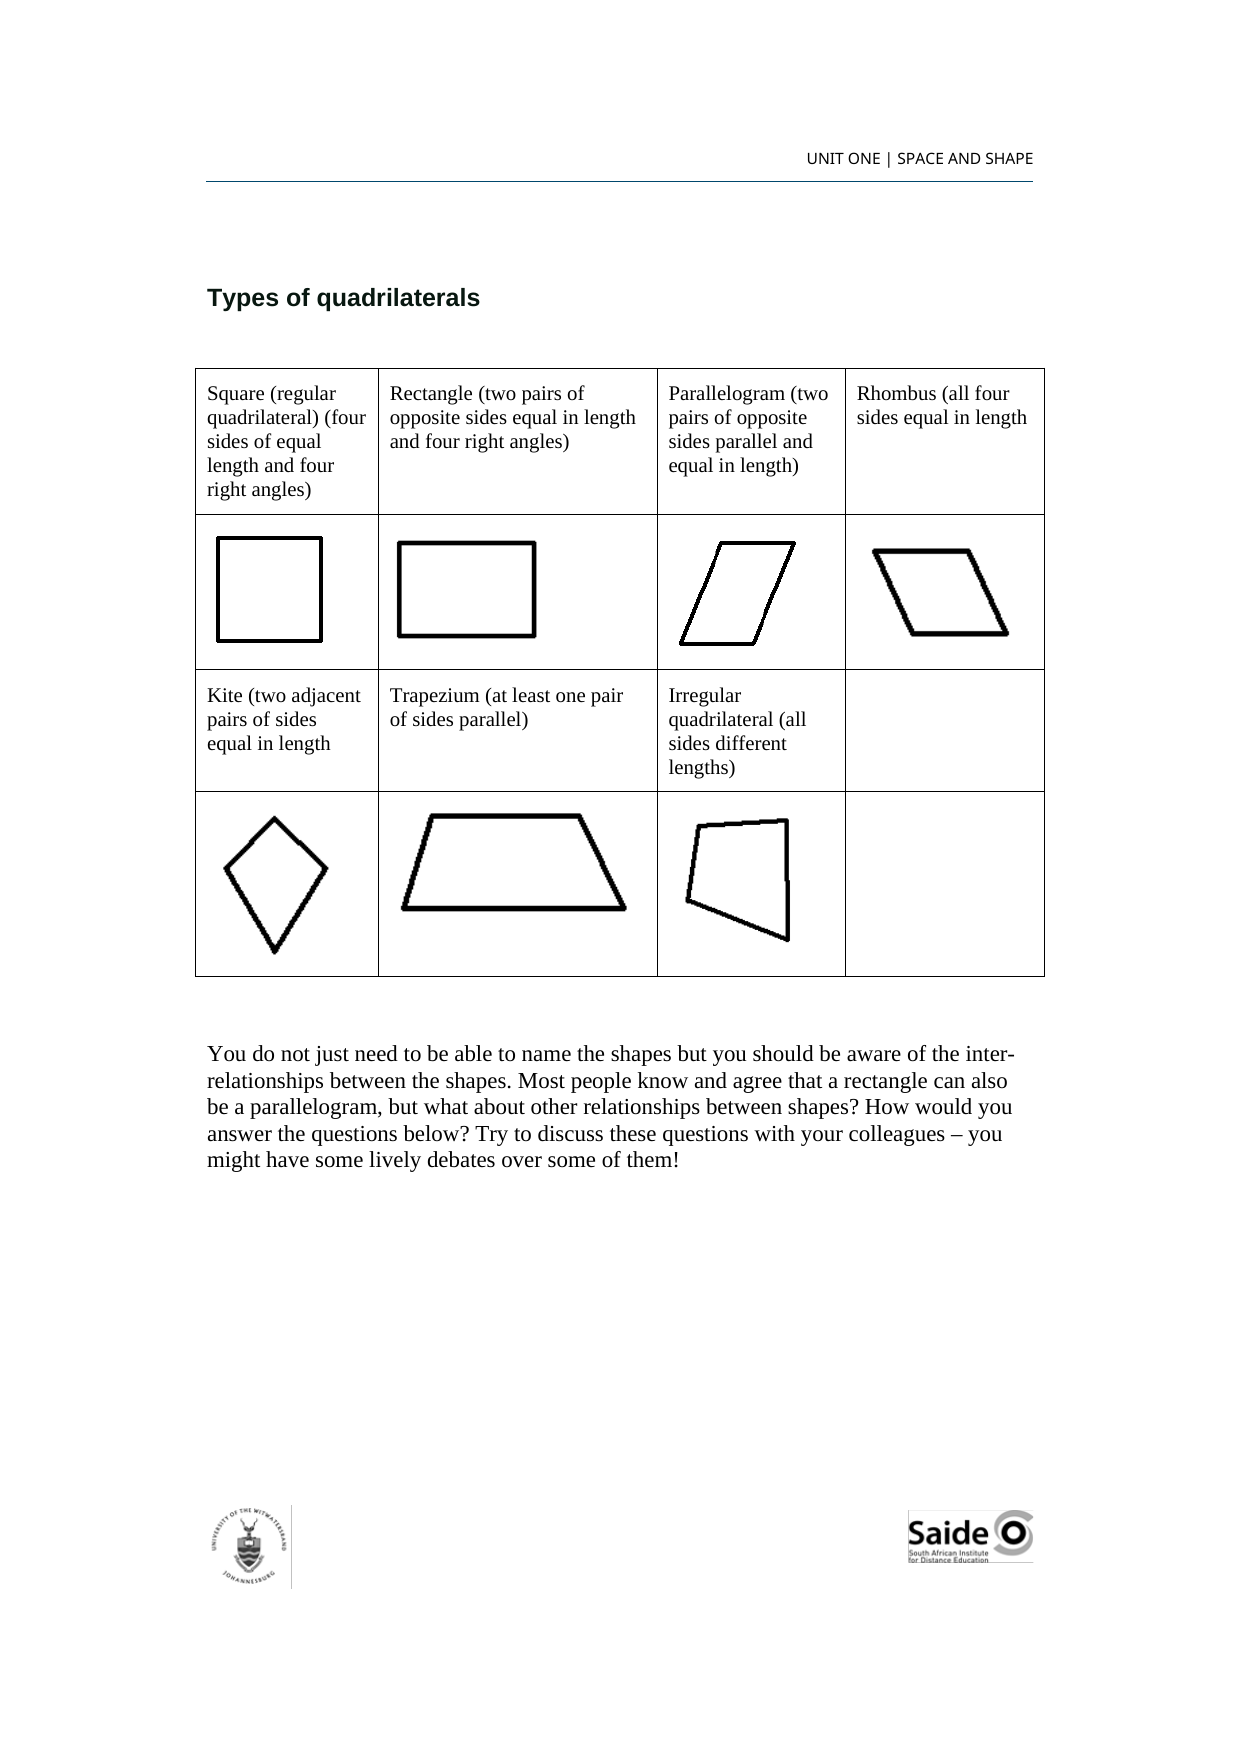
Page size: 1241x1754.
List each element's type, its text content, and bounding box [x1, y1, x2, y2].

picture [668, 527, 812, 653]
table_cell [196, 515, 378, 669]
table_cell [846, 670, 1044, 791]
table_cell Kite (two adjacent pairs of sides equal in length [196, 670, 378, 791]
table_cell Irregular quadrilateral (all sides different lengths) [658, 670, 845, 791]
picture [668, 804, 812, 951]
table_cell [658, 515, 845, 669]
picture [389, 527, 548, 643]
subtitle Types of quadrilaterals [207, 283, 1033, 312]
text You do not just need to be able to name the shapes but you should be aware of the inter-relationships between the shapes. Most people know and agree that a rectangle can also be a parallelogram, but what about other relationships between shapes? How would you answer the questions below? Try to discuss these questions with your colleagues – you might have some lively debates over some of them! [207, 1041, 1033, 1172]
table_cell [196, 792, 378, 976]
table_header Rhombus (all four sides equal in length [846, 369, 1044, 514]
table_cell [379, 792, 657, 976]
picture [206, 1505, 1034, 1589]
table_cell [846, 515, 1044, 669]
picture [206, 804, 342, 964]
table_cell Trapezium (at least one pair of sides parallel) [379, 670, 657, 791]
table_header Square (regular quadrilateral) (four sides of equal length and four right angles) [196, 369, 378, 514]
picture [856, 527, 1019, 657]
picture [389, 804, 643, 921]
table_cell [846, 792, 1044, 976]
table_header Rectangle (two pairs of opposite sides equal in length and four right angles) [379, 369, 657, 514]
table_cell [379, 515, 657, 669]
picture [206, 527, 332, 652]
table_header Parallelogram (two pairs of opposite sides parallel and equal in length) [658, 369, 845, 514]
table_cell [658, 792, 845, 976]
